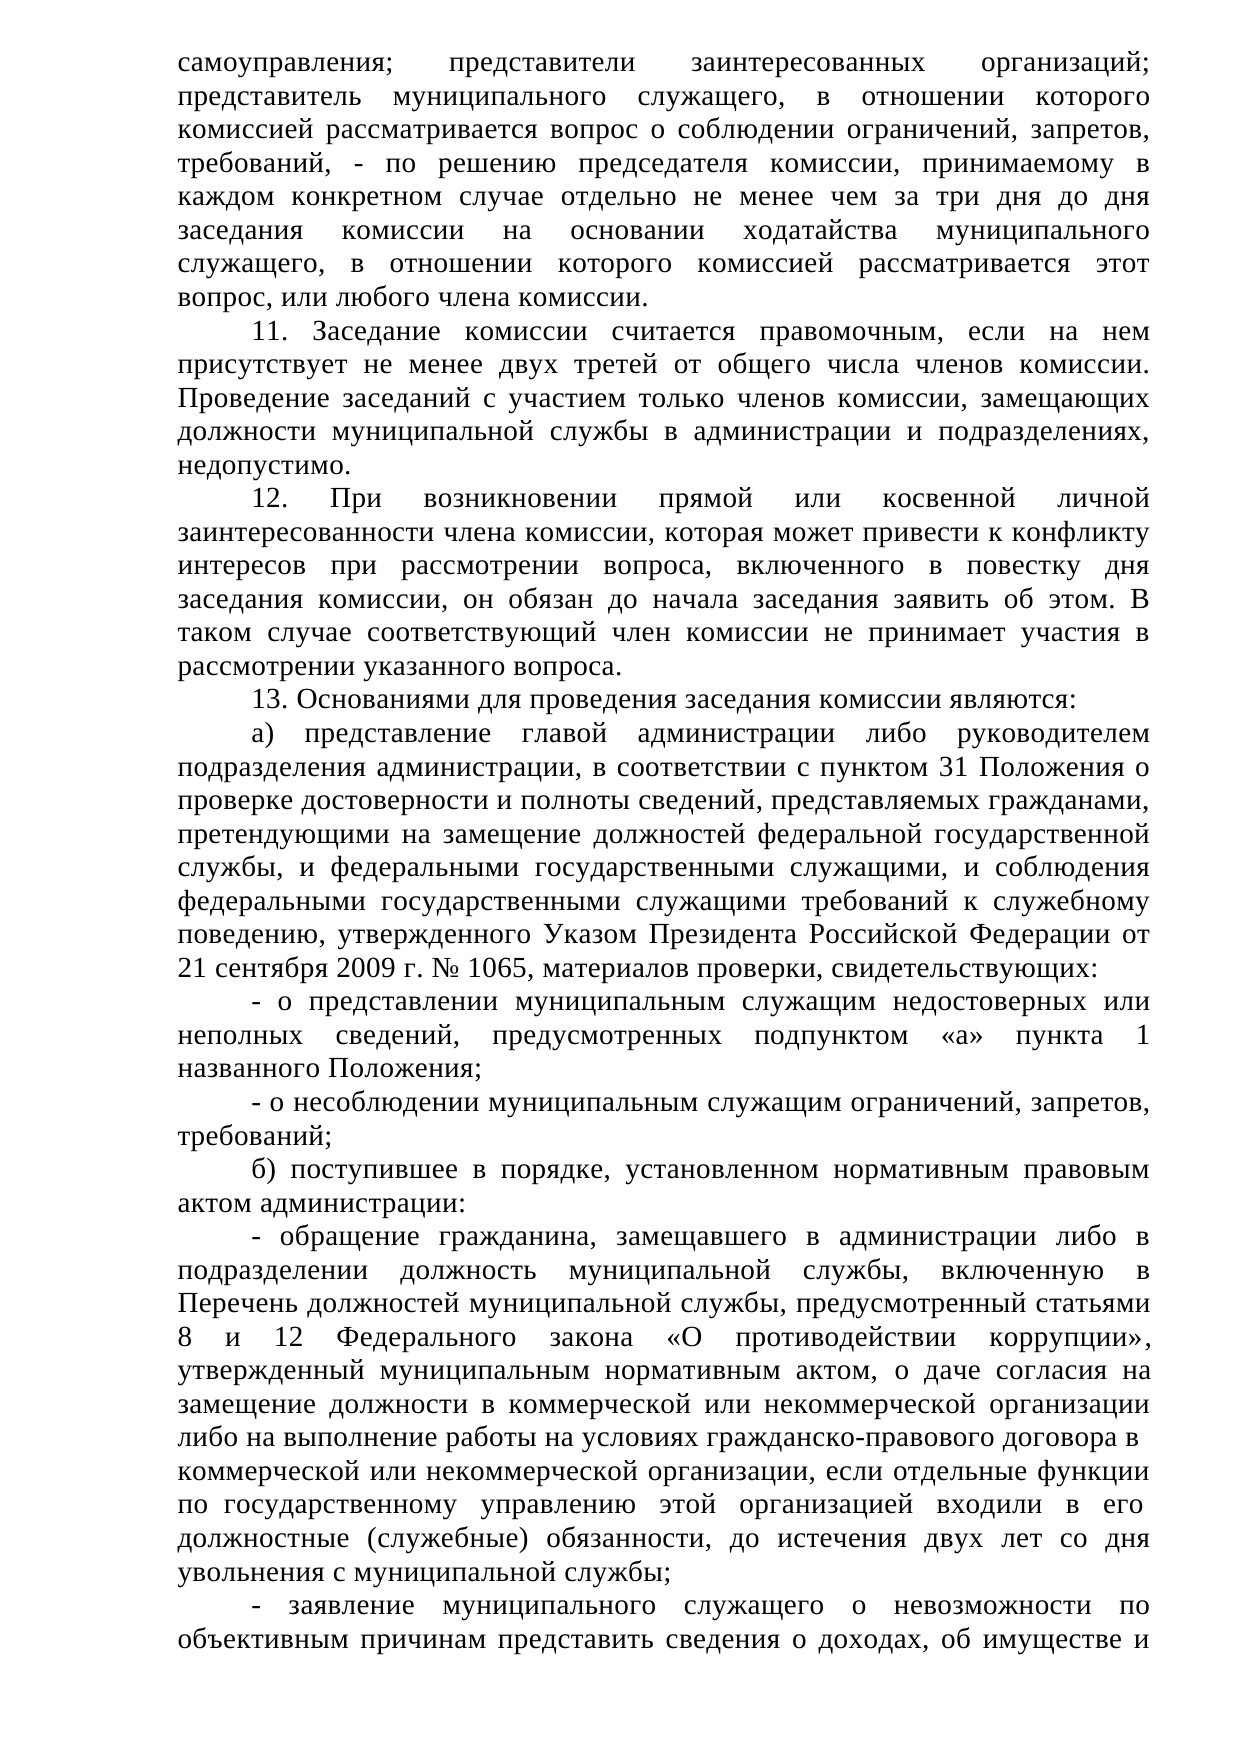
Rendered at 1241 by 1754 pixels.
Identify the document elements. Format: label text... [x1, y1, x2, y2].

text - о несоблюдении муниципальным служащим ограничений, запретов, требований; [177, 1084, 1152, 1151]
text должностные (служебные) обязанности, до истечения двух лет со дня увольнения с муниципальной службы; [177, 1520, 1152, 1587]
text - о представлении муниципальным служащим недостоверных или неполных сведений, предусмотренных подпунктом «а» пункта 1 названного Положения; [177, 983, 1152, 1084]
text самоуправления; представители заинтересованных организаций; представитель муниципального служащего, в отношении которого комиссией рассматривается вопрос о соблюдении ограничений, запретов, требований, - по решению председателя комиссии, принимаемому в каждом конкретном случае отдельно не менее чем за три дня до дня заседания комиссии на основании ходатайства муниципального служащего, в отношении которого комиссией рассматривается этот вопрос, или любого члена комиссии. [177, 44, 1152, 313]
text а) представление главой администрации либо руководителем подразделения администрации, в соответствии с пунктом 31 Положения о проверке достоверности и полноты сведений, представляемых гражданами, претендующими на замещение должностей федеральной государственной службы, и федеральными государственными служащими, и соблюдения федеральными государственными служащими требований к служебному поведению, утвержденного Указом Президента Российской Федерации от 21 сентября 2009 г. № 1065, материалов проверки, свидетельствующих: [177, 715, 1152, 983]
text 12. При возникновении прямой или косвенной личной заинтересованности члена комиссии, которая может привести к конфликту интересов при рассмотрении вопроса, включенного в повестку дня заседания комиссии, он обязан до начала заседания заявить об этом. В таком случае соответствующий член комиссии не принимает участия в рассмотрении указанного вопроса. [177, 480, 1152, 682]
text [177, 1587, 1152, 1654]
text - обращение гражданина, замещавшего в администрации либо в подразделении должность муниципальной службы, включенную в Перечень должностей муниципальной службы, предусмотренный статьями 8 и 12 Федерального закона «О противодействии коррупции», утвержденный муниципальным нормативным актом, о даче согласия на замещение должности в коммерческой или некоммерческой организации либо на выполнение работы на условиях гражданско-правового договора в [177, 1218, 1152, 1453]
text 11. Заседание комиссии считается правомочным, если на нем присутствует не менее двух третей от общего числа членов комиссии. Проведение заседаний с участием только членов комиссии, замещающих должности муниципальной службы в администрации и подразделениях, недопустимо. [177, 313, 1152, 480]
text коммерческой или некоммерческой организации, если отдельные функции по государственному управлению этой организацией входили в его [177, 1453, 1152, 1520]
text б) поступившее в порядке, установленном нормативным правовым актом администрации: [177, 1151, 1152, 1218]
text 13. Основаниями для проведения заседания комиссии являются: [177, 682, 1152, 715]
